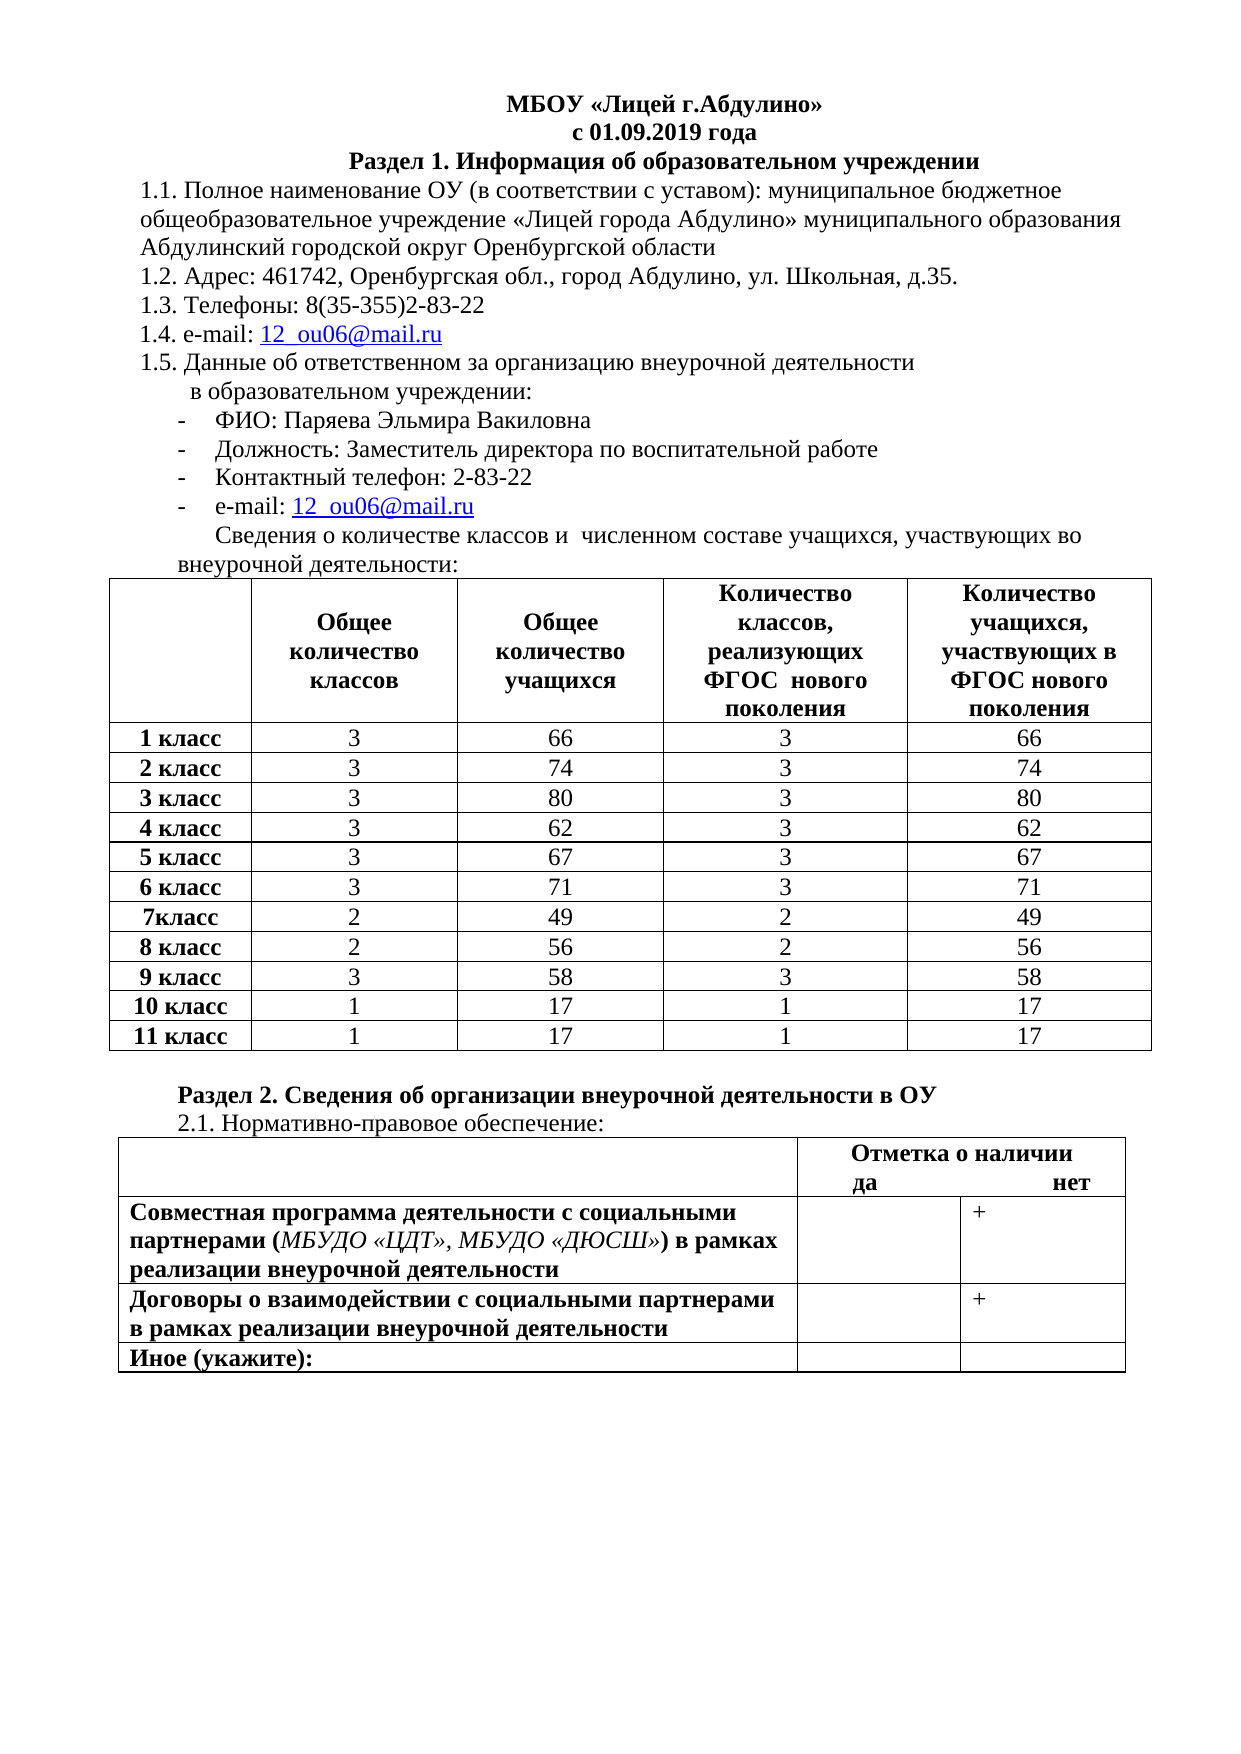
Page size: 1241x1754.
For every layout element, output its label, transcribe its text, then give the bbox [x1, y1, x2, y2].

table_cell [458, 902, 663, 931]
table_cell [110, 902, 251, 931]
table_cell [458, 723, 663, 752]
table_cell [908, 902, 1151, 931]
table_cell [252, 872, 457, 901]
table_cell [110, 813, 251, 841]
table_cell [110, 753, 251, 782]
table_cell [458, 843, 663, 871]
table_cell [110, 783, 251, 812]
list Контактный телефон: 2-83-22 [177, 462, 1152, 491]
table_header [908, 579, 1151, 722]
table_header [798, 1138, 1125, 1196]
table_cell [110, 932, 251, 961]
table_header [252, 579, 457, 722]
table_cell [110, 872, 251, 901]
text Раздел 2. Сведения об организации внеурочной деятельности в ОУ [177, 1080, 1152, 1108]
text 1.4. e-mail: 12_ou06@mail.ru [133, 319, 1152, 347]
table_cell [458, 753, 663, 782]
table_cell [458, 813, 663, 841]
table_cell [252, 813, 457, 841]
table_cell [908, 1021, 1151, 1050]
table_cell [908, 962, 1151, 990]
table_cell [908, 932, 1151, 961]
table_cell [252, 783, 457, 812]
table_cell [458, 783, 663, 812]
list e-mail: 12_ou06@mail.ru [177, 491, 1152, 520]
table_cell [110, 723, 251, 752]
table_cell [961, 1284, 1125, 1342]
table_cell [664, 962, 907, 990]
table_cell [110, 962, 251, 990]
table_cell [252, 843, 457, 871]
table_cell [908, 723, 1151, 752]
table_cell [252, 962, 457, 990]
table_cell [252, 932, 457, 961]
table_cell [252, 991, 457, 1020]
list Сведения о количестве классов и численном составе учащихся, участвующих во внеурочной деятельности: [177, 520, 1152, 577]
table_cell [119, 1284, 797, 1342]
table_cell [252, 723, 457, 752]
list Должность: Заместитель директора по воспитательной работе [177, 434, 1152, 462]
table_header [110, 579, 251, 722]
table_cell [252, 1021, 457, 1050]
text в образовательном учреждении: [140, 376, 1152, 405]
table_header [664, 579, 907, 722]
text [177, 89, 1152, 117]
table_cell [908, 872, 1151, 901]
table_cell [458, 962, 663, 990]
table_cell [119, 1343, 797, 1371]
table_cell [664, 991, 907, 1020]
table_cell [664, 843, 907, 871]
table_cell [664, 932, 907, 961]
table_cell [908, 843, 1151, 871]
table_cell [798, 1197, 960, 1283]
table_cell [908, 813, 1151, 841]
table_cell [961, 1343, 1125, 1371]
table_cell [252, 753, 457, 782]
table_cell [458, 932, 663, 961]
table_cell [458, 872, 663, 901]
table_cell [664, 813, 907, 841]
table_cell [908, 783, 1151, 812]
text 1.3. Телефоны: 8(35-355)2-83-22 [140, 290, 1152, 319]
list ФИО: Паряева Эльмира Вакиловна [177, 405, 1152, 434]
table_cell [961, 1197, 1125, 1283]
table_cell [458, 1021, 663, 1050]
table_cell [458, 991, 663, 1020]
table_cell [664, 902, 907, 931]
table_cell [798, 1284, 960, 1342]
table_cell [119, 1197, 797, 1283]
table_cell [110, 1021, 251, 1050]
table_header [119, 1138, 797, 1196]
text 1.2. Адрес: 461742, Оренбургская обл., город Абдулино, ул. Школьная, д.35. [140, 261, 1152, 290]
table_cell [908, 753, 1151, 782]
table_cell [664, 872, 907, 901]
text 1.1. Полное наименование ОУ (в соответствии с уставом): муниципальное бюджетное общеобразовательное учреждение «Лицей города Абдулино» муниципального образования Абдулинский городской округ Оренбургской области [140, 175, 1152, 261]
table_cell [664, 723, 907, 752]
text Раздел 1. Информация об образовательном учреждении [177, 146, 1152, 175]
text 2.1. Нормативно-правовое обеспечение: [177, 1108, 1152, 1137]
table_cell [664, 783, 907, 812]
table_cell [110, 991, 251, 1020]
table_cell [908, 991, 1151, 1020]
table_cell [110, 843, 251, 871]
text 1.5. Данные об ответственном за организацию внеурочной деятельности [140, 347, 1152, 376]
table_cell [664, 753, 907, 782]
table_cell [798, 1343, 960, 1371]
text с 01.09.2019 года [177, 117, 1152, 146]
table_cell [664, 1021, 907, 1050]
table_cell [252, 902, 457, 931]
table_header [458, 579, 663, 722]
